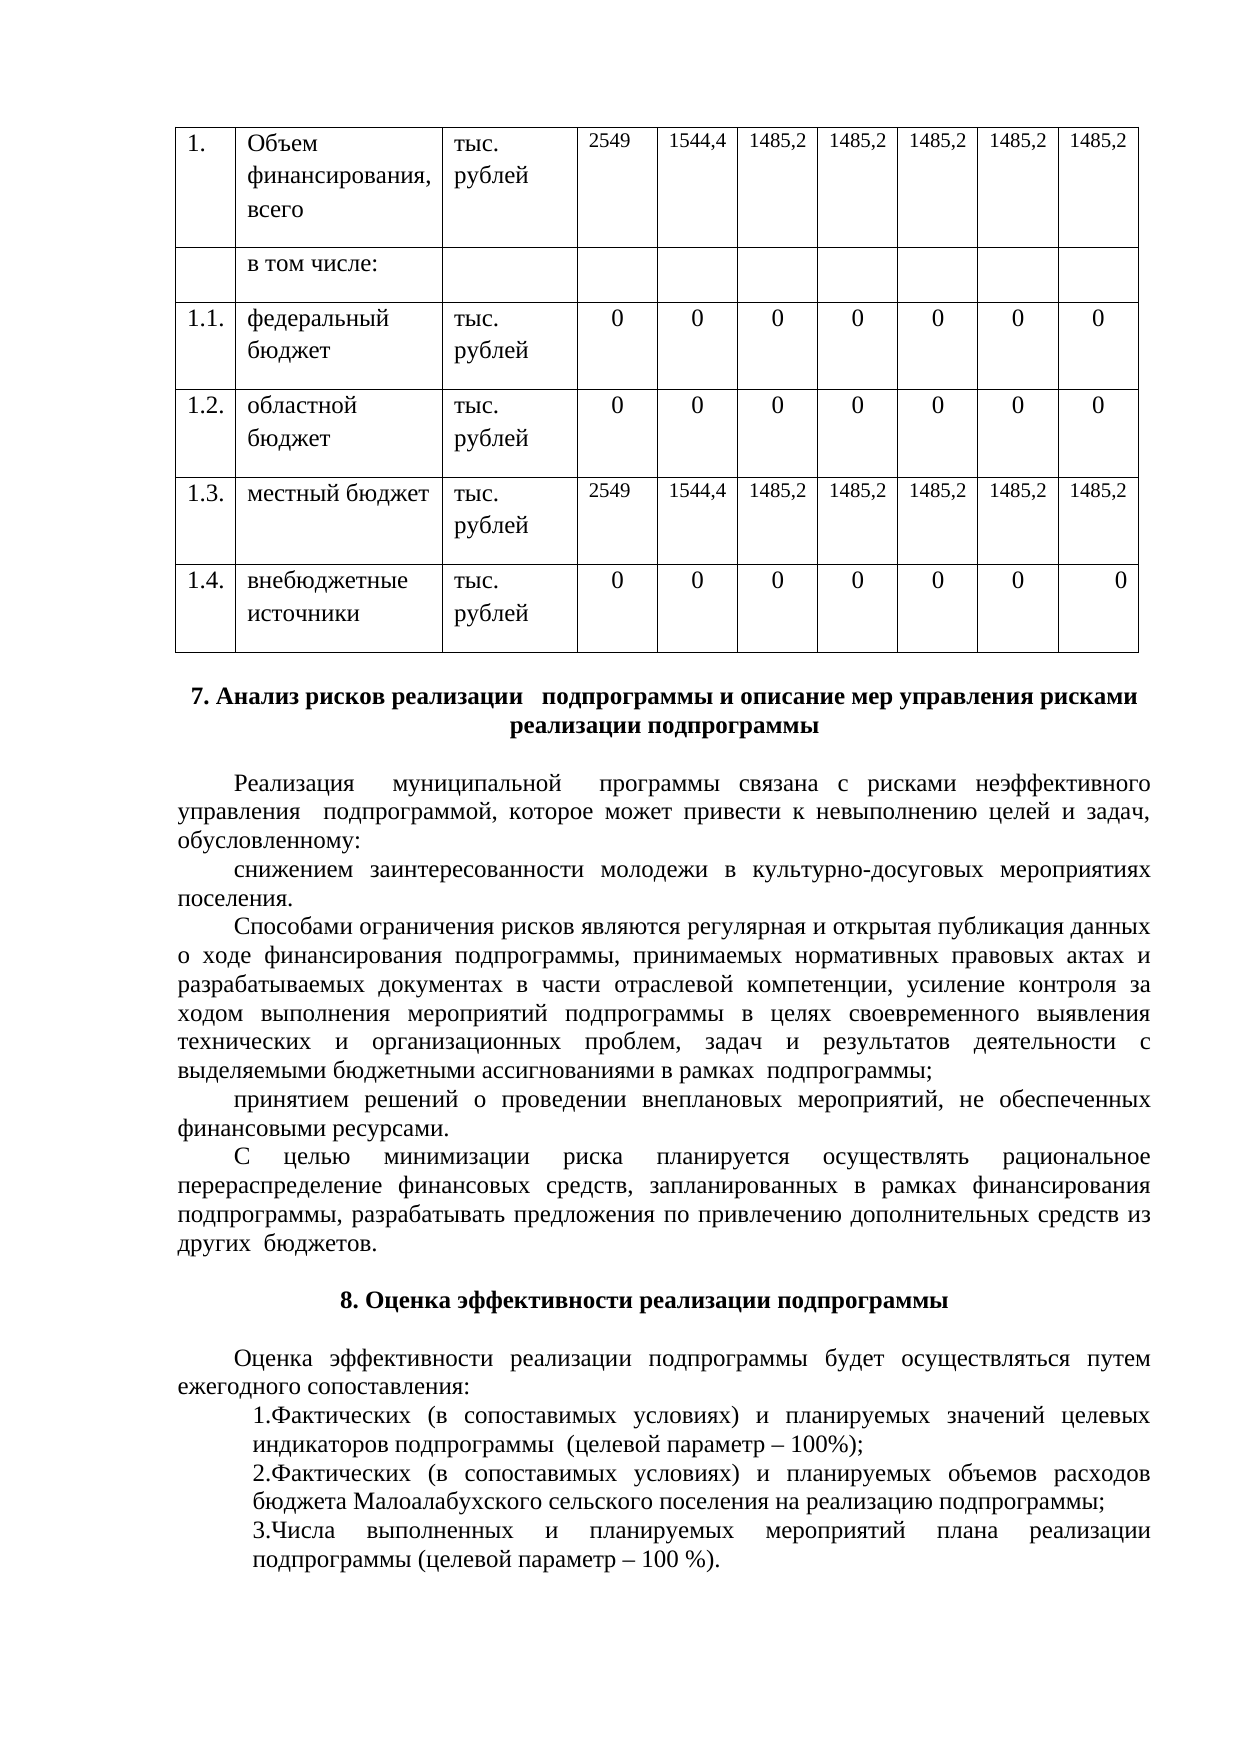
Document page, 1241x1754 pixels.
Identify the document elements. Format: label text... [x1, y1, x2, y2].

text 1.Фактических (в сопоставимых условиях) и планируемых значений целевых индикаторов подпрограммы (целевой параметр – 100%); [252, 1400, 1152, 1458]
table_cell 1485,2 [818, 478, 897, 564]
text 8. Оценка эффективности реализации подпрограммы [177, 1285, 1152, 1314]
table_cell [1059, 248, 1138, 302]
table_cell [818, 248, 897, 302]
table_cell 0 [658, 565, 737, 652]
table_cell 1.2. [176, 390, 235, 477]
table_cell 0 [578, 565, 657, 652]
table_cell 1485,2 [738, 478, 817, 564]
table_cell 0 [978, 565, 1058, 652]
table_cell федеральный бюджет [236, 303, 442, 389]
table_cell [578, 248, 657, 302]
table_cell 0 [1059, 303, 1138, 389]
text принятием решений о проведении внеплановых мероприятий, не обеспеченных финансовыми ресурсами. [177, 1084, 1152, 1141]
table_cell 1. [176, 128, 235, 247]
table_cell тыс. рублей [443, 303, 577, 389]
table_cell [443, 248, 577, 302]
table_cell 1485,2 [1059, 128, 1138, 247]
table_cell в том числе: [236, 248, 442, 302]
table_cell тыс. рублей [443, 390, 577, 477]
table_cell 1485,2 [978, 478, 1058, 564]
table_cell местный бюджет [236, 478, 442, 564]
table_cell [738, 248, 817, 302]
table_cell 0 [578, 303, 657, 389]
table_cell 0 [738, 390, 817, 477]
table_cell 1485,2 [738, 128, 817, 247]
table_cell 1.4. [176, 565, 235, 652]
table_cell [658, 248, 737, 302]
table_cell 0 [738, 303, 817, 389]
text 7. Анализ рисков реализации подпрограммы и описание мер управления рисками реализации подпрограммы [177, 681, 1152, 739]
table_cell 1485,2 [898, 128, 977, 247]
table_cell 2549 [578, 478, 657, 564]
table_cell 0 [818, 390, 897, 477]
table_cell тыс. рублей [443, 478, 577, 564]
table_cell тыс. рублей [443, 565, 577, 652]
table_cell [978, 248, 1058, 302]
table_cell 1544,4 [658, 128, 737, 247]
text Оценка эффективности реализации подпрограммы будет осуществляться путем ежегодного сопоставления: [177, 1343, 1152, 1400]
text снижением заинтересованности молодежи в культурно-досуговых мероприятиях поселения. [177, 854, 1152, 911]
table_cell 0 [738, 565, 817, 652]
table_cell 0 [978, 303, 1058, 389]
table_cell 1.1. [176, 303, 235, 389]
text 3.Числа выполненных и планируемых мероприятий плана реализации подпрограммы (целевой параметр – 100 %). [252, 1515, 1152, 1573]
text Способами ограничения рисков являются регулярная и открытая публикация данных о ходе финансирования подпрограммы, принимаемых нормативных правовых актах и разрабатываемых документах в части отраслевой компетенции, усиление контроля за ходом выполнения мероприятий подпрограммы в целях своевременного выявления технических и организационных проблем, задач и результатов деятельности с выделяемыми бюджетными ассигнованиями в рамках подпрограммы; [177, 911, 1152, 1084]
table_cell 0 [658, 390, 737, 477]
table_cell 1485,2 [898, 478, 977, 564]
text 2.Фактических (в сопоставимых условиях) и планируемых объемов расходов бюджета Малоалабухского сельского поселения на реализацию подпрограммы; [252, 1458, 1152, 1515]
table_cell Объем финансирования, всего [236, 128, 442, 247]
text С целью минимизации риска планируется осуществлять рациональное перераспределение финансовых средств, запланированных в рамках финансирования подпрограммы, разрабатывать предложения по привлечению дополнительных средств из других бюджетов. [177, 1141, 1152, 1256]
table_cell 0 [818, 565, 897, 652]
table_cell 0 [578, 390, 657, 477]
table_cell 1544,4 [658, 478, 737, 564]
table_cell [898, 248, 977, 302]
text Реализация муниципальной программы связана с рисками неэффективного управления подпрограммой, которое может привести к невыполнению целей и задач, обусловленному: [177, 768, 1152, 854]
table_cell 2549 [578, 128, 657, 247]
table_cell тыс. рублей [443, 128, 577, 247]
table_cell областной бюджет [236, 390, 442, 477]
table_cell 0 [1059, 390, 1138, 477]
table_cell 1.3. [176, 478, 235, 564]
table_cell 0 [898, 303, 977, 389]
table_cell [176, 248, 235, 302]
table_cell 1485,2 [1059, 478, 1138, 564]
table_cell 0 [898, 390, 977, 477]
table_cell 0 [898, 565, 977, 652]
table_cell 0 [658, 303, 737, 389]
table_cell 0 [1059, 565, 1138, 652]
table_cell 0 [818, 303, 897, 389]
table_cell внебюджетные источники [236, 565, 442, 652]
table_cell 1485,2 [978, 128, 1058, 247]
table_cell 1485,2 [818, 128, 897, 247]
table_cell 0 [978, 390, 1058, 477]
